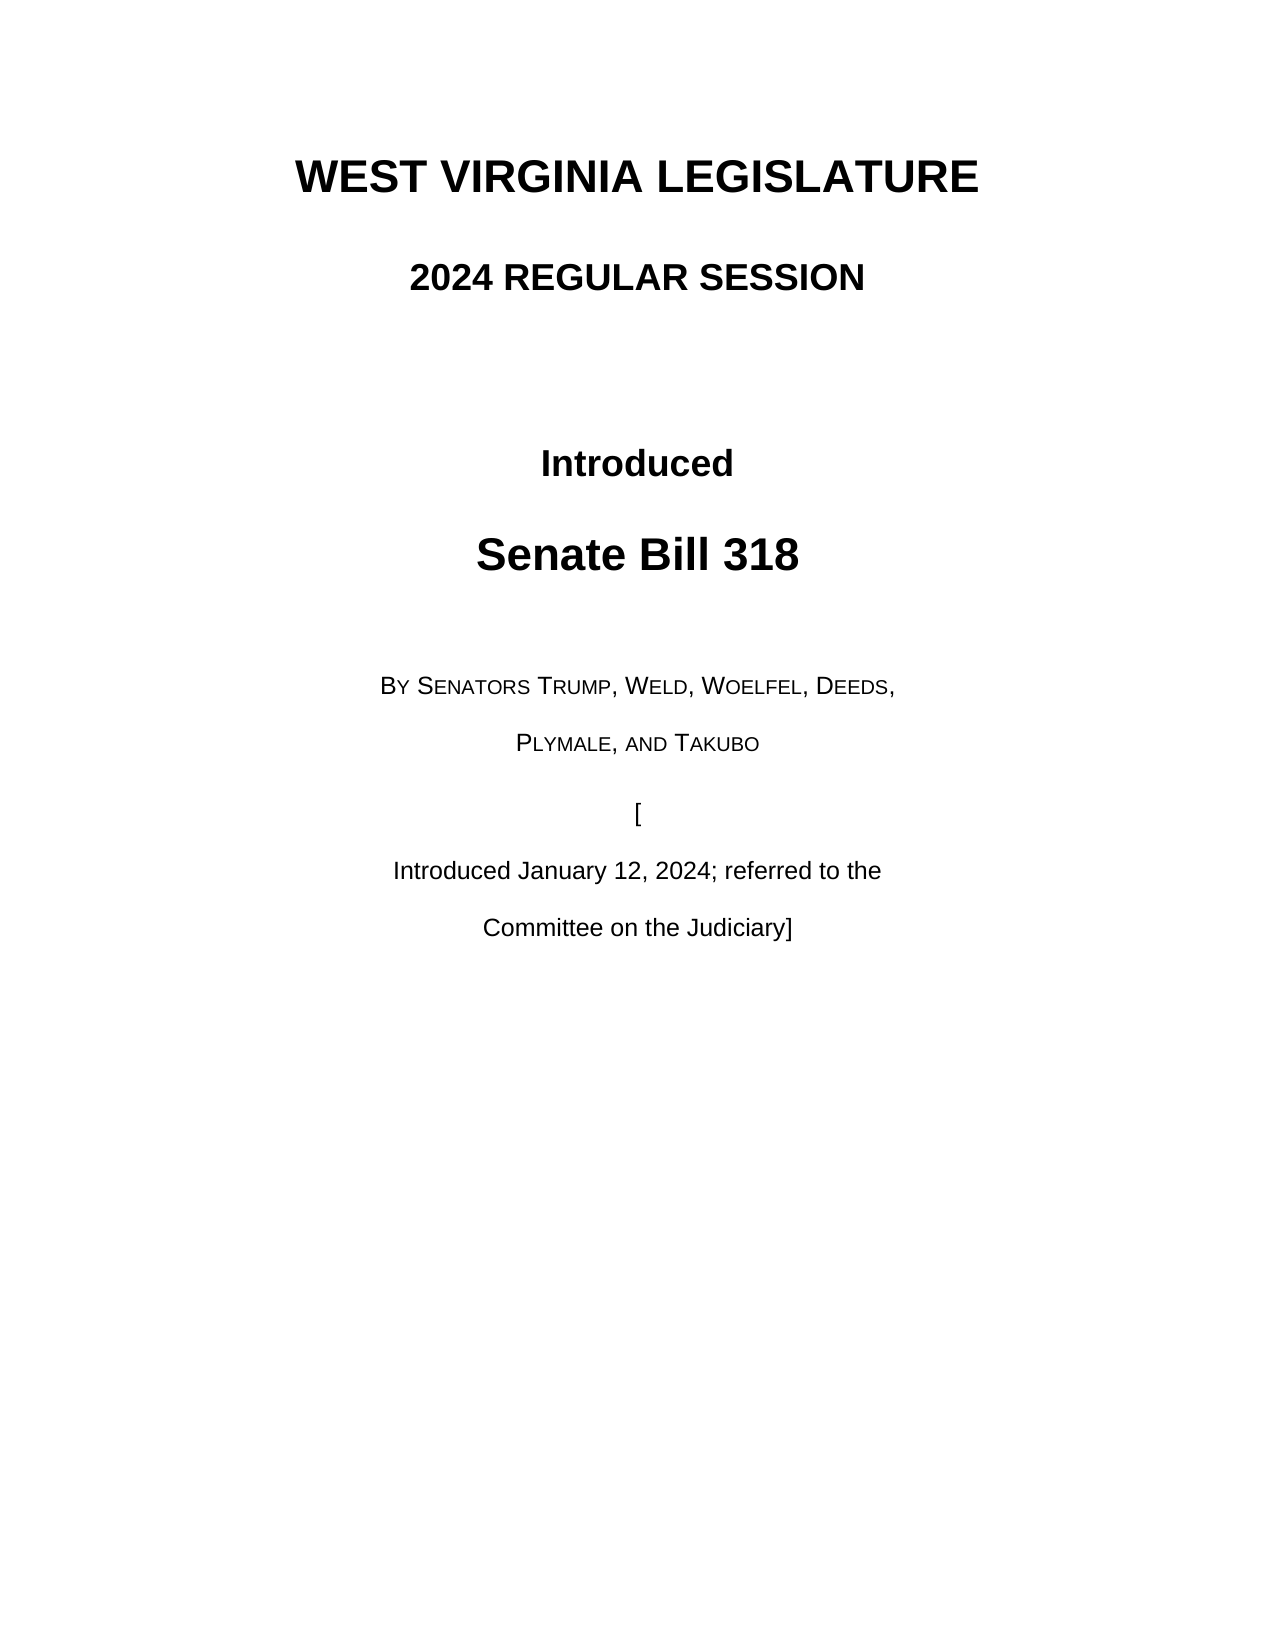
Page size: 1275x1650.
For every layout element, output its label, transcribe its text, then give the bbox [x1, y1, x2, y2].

text Bill [150, 528, 1125, 581]
text [] [337, 798, 937, 942]
text By [337, 671, 937, 757]
title WEST virginia legislature [150, 150, 1125, 203]
title 2024 regular session [150, 255, 1125, 298]
